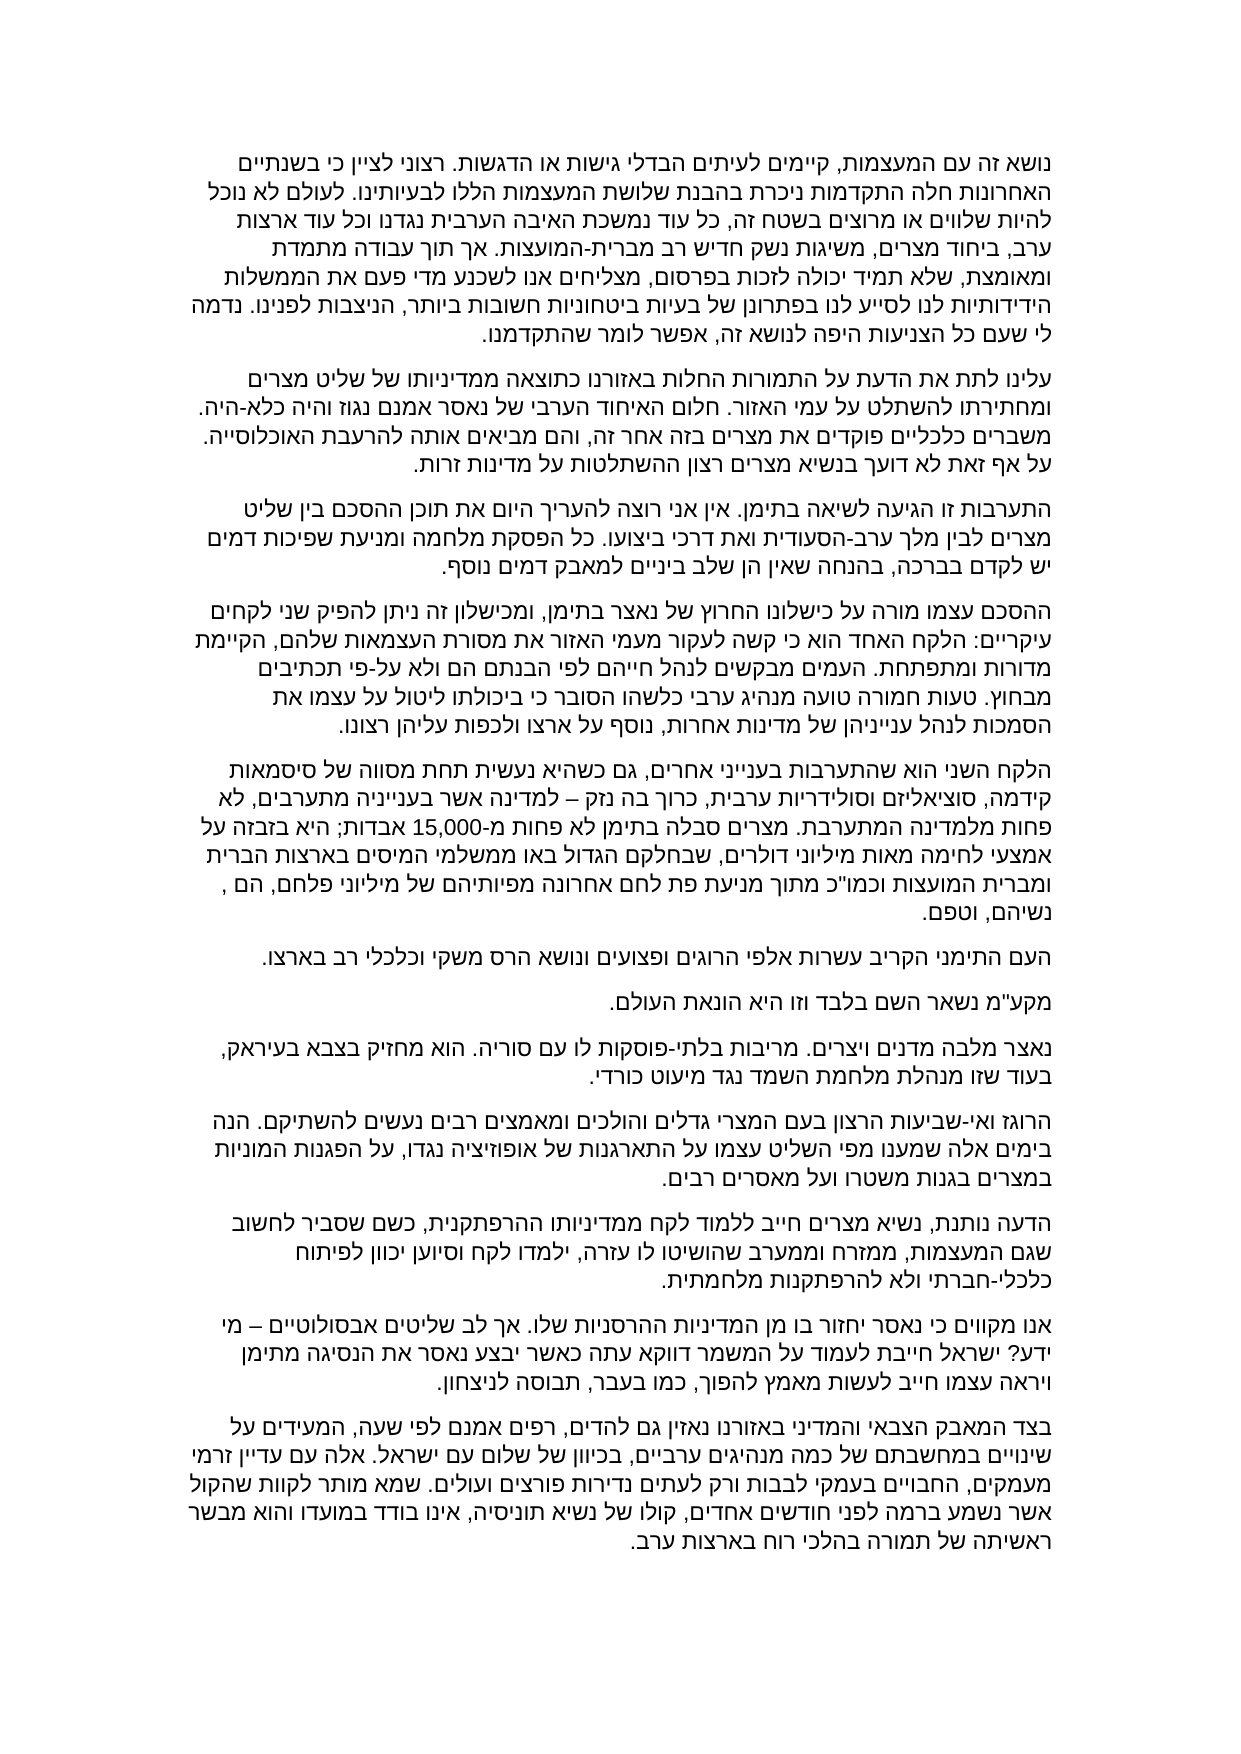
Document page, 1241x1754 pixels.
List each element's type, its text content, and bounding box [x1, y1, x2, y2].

text הרוגז ואי-שביעות הרצון בעם המצרי גדלים והולכים ומאמצים רבים נעשים להשתיקם. הנה בימים אלה שמענו מפי השליט עצמו על התארגנות של אופוזיציה נגדו, על הפגנות המוניות במצרים בגנות משטרו ועל מאסרים רבים. [187, 1108, 1053, 1191]
text בצד המאבק הצבאי והמדיני באזורנו נאזין גם להדים, רפים אמנם לפי שעה, המעידים על שינויים במחשבתם של כמה מנהיגים ערביים, בכיוון של שלום עם ישראל. אלה עם עדיין זרמי מעמקים, החבויים בעמקי לבבות ורק לעתים נדירות פורצים ועולים. שמא מותר לקוות שהקול אשר נשמע ברמה לפני חודשים אחדים, קולו של נשיא תוניסיה, אינו בודד במועדו והוא מבשר ראשיתה של תמורה בהלכי רוח בארצות ערב. [187, 1414, 1053, 1554]
text התערבות זו הגיעה לשיאה בתימן. אין אני רוצה להעריך היום את תוכן ההסכם בין שליט מצרים לבין מלך ערב-הסעודית ואת דרכי ביצועו. כל הפסקת מלחמה ומניעת שפיכות דמים יש לקדם בברכה, בהנחה שאין הן שלב ביניים למאבק דמים נוסף. [187, 496, 1053, 579]
text אנו מקווים כי נאסר יחזור בו מן המדיניות ההרסניות שלו. אך לב שליטים אבסולוטיים – מי ידע? ישראל חייבת לעמוד על המשמר דווקא עתה כאשר יבצע נאסר את הנסיגה מתימן ויראה עצמו חייב לעשות מאמץ להפוך, כמו בעבר, תבוסה לניצחון. [187, 1312, 1053, 1395]
text נאצר מלבה מדנים ויצרים. מריבות בלתי-פוסקות לו עם סוריה. הוא מחזיק בצבא בעיראק, בעוד שזו מנהלת מלחמת השמד נגד מיעוט כורדי. [187, 1034, 1053, 1089]
text העם התימני הקריב עשרות אלפי הרוגים ופצועים ונושא הרס משקי וכלכלי רב בארצו. [187, 944, 1053, 971]
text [187, 150, 1053, 347]
text עלינו לתת את הדעת על התמורות החלות באזורנו כתוצאה ממדיניותו של שליט מצרים ומחתירתו להשתלט על עמי האזור. חלום האיחוד הערבי של נאסר אמנם נגוז והיה כלא-היה. משברים כלכליים פוקדים את מצרים בזה אחר זה, והם מביאים אותה להרעבת האוכלוסייה. על אף זאת לא דועך בנשיא מצרים רצון ההשתלטות על מדינות זרות. [187, 366, 1053, 477]
text ההסכם עצמו מורה על כישלונו החרוץ של נאצר בתימן, ומכישלון זה ניתן להפיק שני לקחים עיקריים: הלקח האחד הוא כי קשה לעקור מעמי האזור את מסורת העצמאות שלהם, הקיימת מדורות ומתפתחת. העמים מבקשים לנהל חייהם לפי הבנתם הם ולא על-פי תכתיבים מבחוץ. טעות חמורה טועה מנהיג ערבי כלשהו הסובר כי ביכולתו ליטול על עצמו את הסמכות לנהל ענייניהן של מדינות אחרות, נוסף על ארצו ולכפות עליהן רצונו. [187, 598, 1053, 738]
text הלקח השני הוא שהתערבות בענייני אחרים, גם כשהיא נעשית תחת מסווה של סיסמאות קידמה, סוציאליזם וסולידריות ערבית, כרוך בה נזק – למדינה אשר בענייניה מתערבים, לא פחות מלמדינה המתערבת. מצרים סבלה בתימן לא פחות מ-15,000 אבדות; היא בזבזה על אמצעי לחימה מאות מיליוני דולרים, שבחלקם הגדול באו ממשלמי המיסים בארצות הברית ומברית המועצות וכמו"כ מתוך מניעת פת לחם אחרונה מפיותיהם של מיליוני פלחם, הם , נשיהם, וטפם. [187, 757, 1053, 926]
text מקע"מ נשאר השם בלבד וזו היא הונאת העולם. [187, 989, 1053, 1016]
text הדעה נותנת, נשיא מצרים חייב ללמוד לקח ממדיניותו ההרפתקנית, כשם שסביר לחשוב שגם המעצמות, ממזרח וממערב שהושיטו לו עזרה, ילמדו לקח וסיוען יכוון לפיתוח כלכלי-חברתי ולא להרפתקנות מלחמתית. [187, 1210, 1053, 1293]
